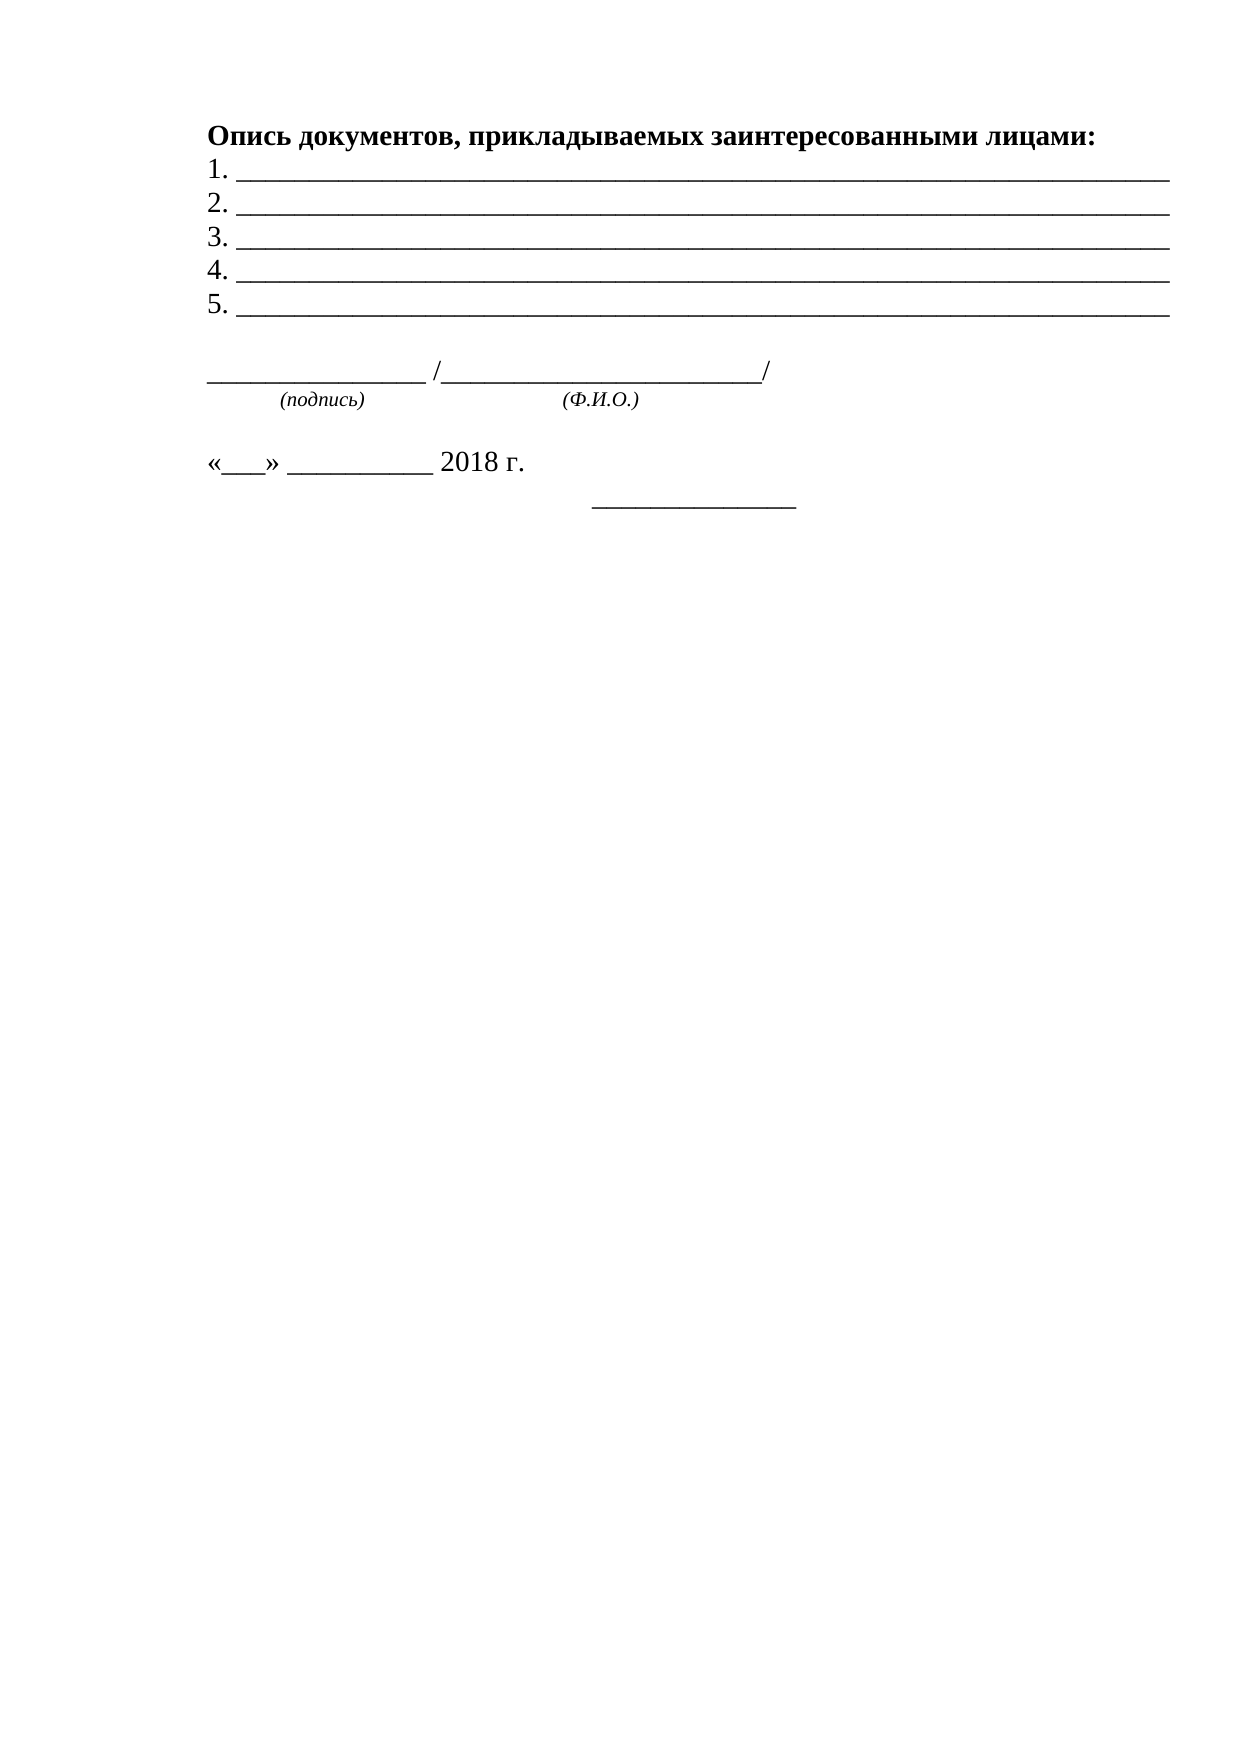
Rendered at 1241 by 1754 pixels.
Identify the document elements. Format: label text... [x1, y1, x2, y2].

text (подпись) (Ф.И.О.) [207, 386, 1181, 411]
text 1. ________________________________________________________________ [207, 152, 1181, 185]
text 3. ________________________________________________________________ [207, 219, 1181, 252]
text 4. ________________________________________________________________ [207, 252, 1181, 286]
text 5. ________________________________________________________________ [207, 286, 1181, 319]
text _______________ /______________________/ [207, 353, 1181, 386]
text Опись документов, прикладываемых заинтересованными лицами: [207, 118, 1181, 152]
text ______________ [207, 478, 1181, 511]
text 2. ________________________________________________________________ [207, 185, 1181, 219]
text «___» __________ 2018 г. [207, 444, 1181, 478]
